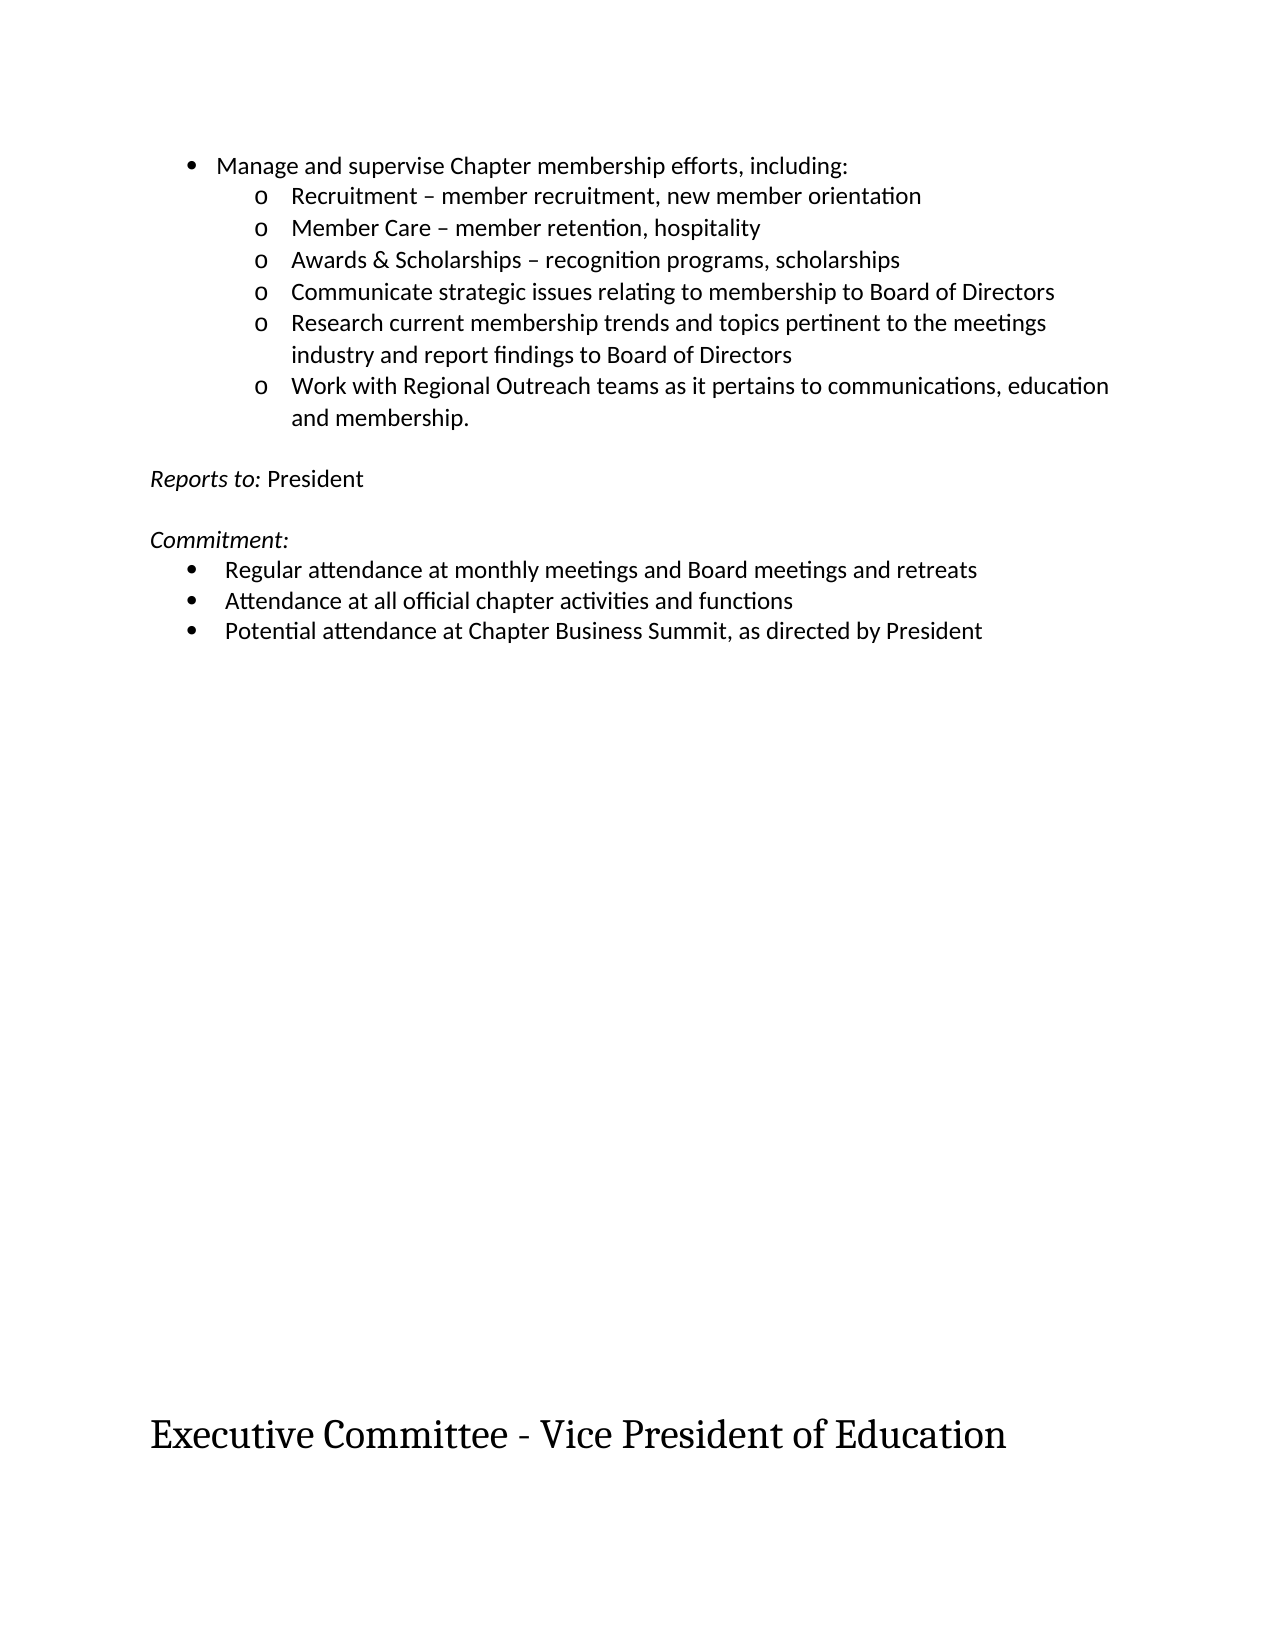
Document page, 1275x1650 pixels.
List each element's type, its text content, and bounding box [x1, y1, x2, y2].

list Manage and supervise Chapter membership efforts, including: [187, 150, 1116, 181]
text Commitment: [150, 524, 1125, 554]
list Potential attendance at Chapter Business Summit, as directed by President [187, 615, 1125, 646]
list Regular attendance at monthly meetings and Board meetings and retreats [187, 554, 1125, 585]
list Awards & Scholarships – recognition programs, scholarships [253, 244, 1116, 276]
list Recruitment – member recruitment, new member orientation [253, 181, 1116, 212]
list Research current membership trends and topics pertinent to the meetings industry and report findings to Board of Directors [253, 308, 1116, 370]
list Attendance at all official chapter activities and functions [187, 585, 1125, 615]
list Member Care – member retention, hospitality [253, 212, 1116, 244]
list Communicate strategic issues relating to membership to Board of Directors [253, 276, 1116, 308]
subtitle Executive Committee - Vice President of Education [150, 1411, 1125, 1458]
text Reports to: President [150, 463, 1125, 493]
list Work with Regional Outreach teams as it pertains to communications, education and membership. [253, 370, 1116, 432]
